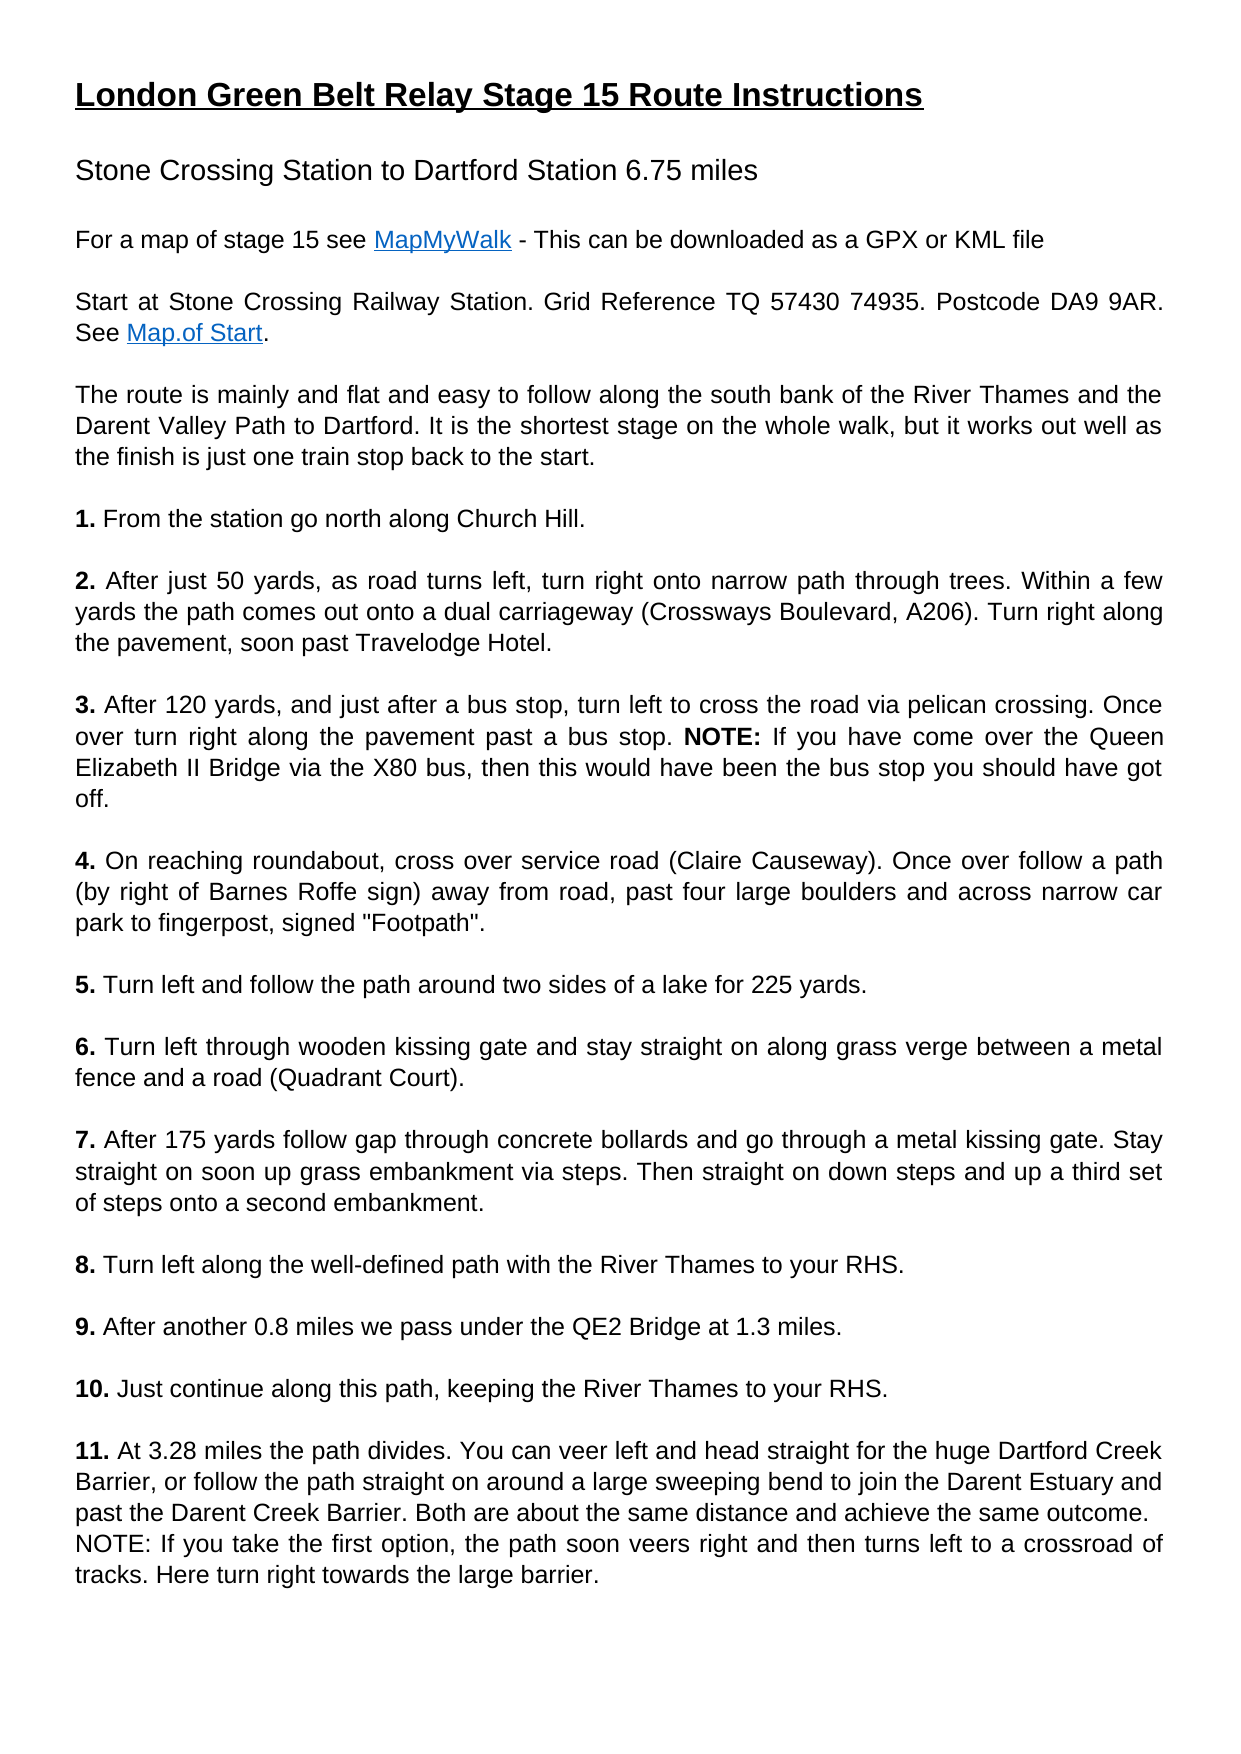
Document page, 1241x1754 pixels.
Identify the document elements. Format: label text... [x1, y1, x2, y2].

text 11. At 3.28 miles the path divides. You can veer left and head straight for the huge Dartford Creek Barrier, or follow the path straight on around a large sweeping bend to join the Darent Estuary and past the Darent Creek Barrier. Both are about the same distance and achieve the same outcome. [75, 1436, 1165, 1527]
text 5. Turn left and follow the path around two sides of a lake for 225 yards. [75, 970, 1165, 999]
text Stone Crossing Station to Dartford Station 6.75 miles [75, 153, 1165, 186]
text For a map of stage 15 see MapMyWalk - This can be downloaded as a GPX or KML file [75, 225, 1165, 254]
text NOTE: If you take the first option, the path soon veers right and then turns left to a crossroad of tracks. Here turn right towards the large barrier. [75, 1529, 1165, 1589]
text 10. Just continue along this path, keeping the River Thames to your RHS. [75, 1374, 1165, 1403]
text 9. After another 0.8 miles we pass under the QE2 Bridge at 1.3 miles. [75, 1312, 1165, 1341]
text 7. After 175 yards follow gap through concrete bollards and go through a metal kissing gate. Stay straight on soon up grass embankment via steps. Then straight on down steps and up a third set of steps onto a second embankment. [75, 1126, 1165, 1216]
text 1. From the station go north along Church Hill. [75, 504, 1165, 533]
text London Green Belt Relay Stage 15 Route Instructions [75, 75, 1165, 113]
text 3. After 120 yards, and just after a bus stop, turn left to cross the road via pelican crossing. Once over turn right along the pavement past a bus stop. NOTE: If you have come over the Queen Elizabeth II Bridge via the X80 bus, then this would have been the bus stop you should have got off. [75, 691, 1165, 813]
text 6. Turn left through wooden kissing gate and stay straight on along grass verge between a metal fence and a road (Quadrant Court). [75, 1032, 1165, 1092]
text 4. On reaching roundabout, cross over service road (Claire Causeway). Once over follow a path (by right of Barnes Roffe sign) away from road, past four large boulders and across narrow car park to fingerpost, signed "Footpath". [75, 846, 1165, 937]
text 8. Turn left along the well-defined path with the River Thames to your RHS. [75, 1250, 1165, 1278]
text 2. After just 50 yards, as road turns left, turn right onto narrow path through trees. Within a few yards the path comes out onto a dual carriageway (Crossways Boulevard, A206). Turn right along the pavement, soon past Travelodge Hotel. [75, 566, 1165, 657]
text Start at Stone Crossing Railway Station. Grid Reference TQ 57430 74935. Postcode DA9 9AR. See Map.of Start. [75, 287, 1165, 347]
text The route is mainly and flat and easy to follow along the south bank of the River Thames and the Darent Valley Path to Dartford. It is the shortest stage on the whole walk, but it works out well as the finish is just one train stop back to the start. [75, 380, 1165, 471]
